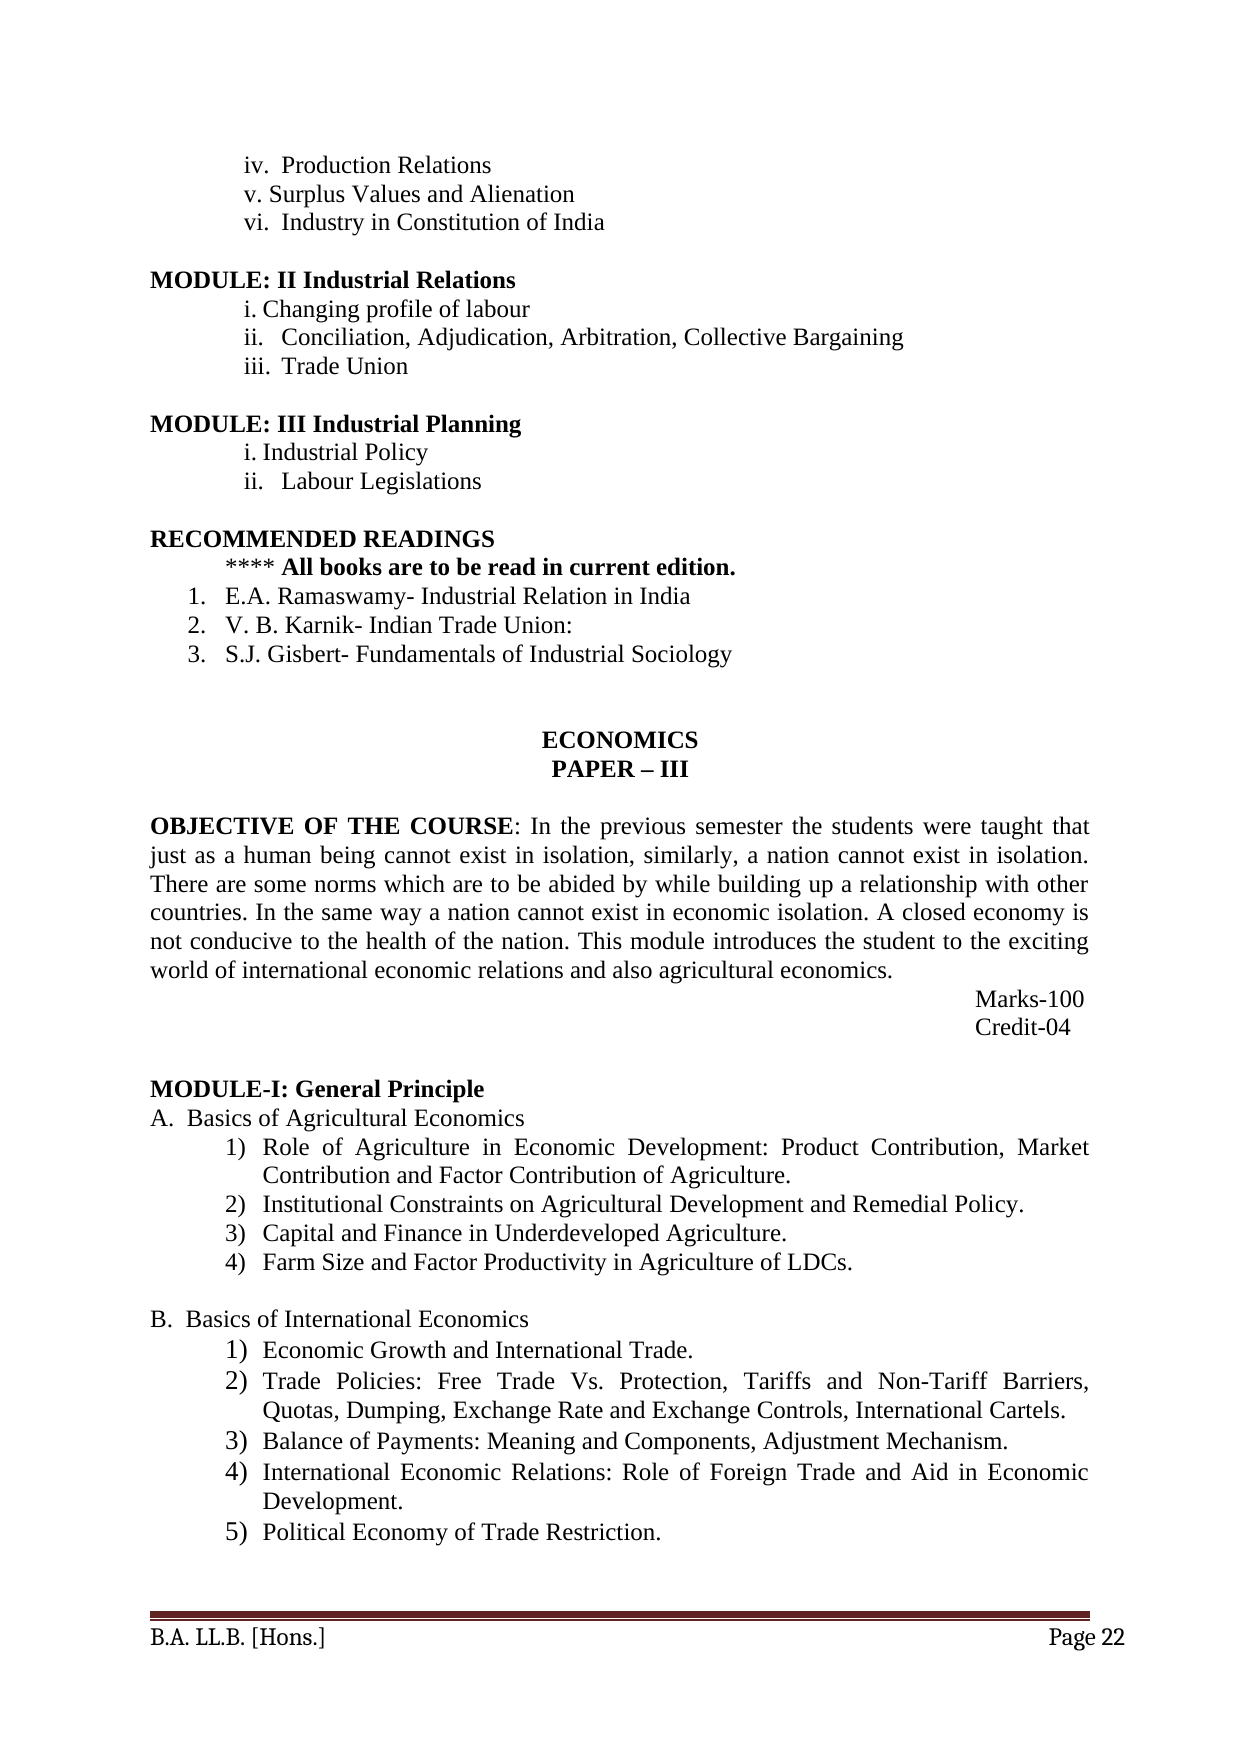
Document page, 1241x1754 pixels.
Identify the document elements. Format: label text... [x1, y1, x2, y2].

list Balance of Payments: Meaning and Components, Adjustment Mechanism. [225, 1424, 1090, 1455]
text ECONOMICS [150, 725, 1090, 754]
list Farm Size and Factor Productivity in Agriculture of LDCs. [225, 1247, 1090, 1275]
text PAPER – III [150, 754, 1090, 782]
list Changing profile of labour [244, 294, 1090, 322]
list Political Economy of Trade Restriction. [225, 1515, 1090, 1546]
list Institutional Constraints on Agricultural Development and Remedial Policy. [225, 1189, 1090, 1218]
list Trade Union [244, 351, 1090, 380]
text Marks-100 [675, 984, 1090, 1012]
list International Economic Relations: Role of Foreign Trade and Aid in Economic Development. [225, 1455, 1090, 1515]
list Industrial Policy [244, 437, 1090, 466]
list Role of Agriculture in Economic Development: Product Contribution, Market Contribution and Factor Contribution of Agriculture. [225, 1132, 1090, 1189]
list Capital and Finance in Underdeveloped Agriculture. [225, 1218, 1090, 1247]
list Surplus Values and Alienation [244, 179, 1090, 207]
text B. Basics of International Economics [150, 1304, 1090, 1333]
list Production Relations [244, 150, 1090, 179]
list Trade Policies: Free Trade Vs. Protection, Tariffs and Non-Tariff Barriers, Quotas, Dumping, Exchange Rate and Exchange Controls, International Cartels. [225, 1364, 1090, 1424]
list E.A. Ramaswamy- Industrial Relation in India [187, 581, 1090, 610]
text OBJECTIVE OF THE COURSE: In the previous semester the students were taught that just as a human being cannot exist in isolation, similarly, a nation cannot exist in isolation. There are some norms which are to be abided by while building up a relationship with other countries. In the same way a nation cannot exist in economic isolation. A closed economy is not conducive to the health of the nation. This module introduces the student to the exciting world of international economic relations and also agricultural economics. [150, 811, 1090, 984]
list Labour Legislations [244, 466, 1090, 495]
text MODULE: II Industrial Relations [150, 265, 1090, 294]
text Credit-04 [900, 1012, 1090, 1041]
list S.J. Gisbert- Fundamentals of Industrial Sociology [187, 639, 1090, 667]
subtitle MODULE-I: General Principle [150, 1074, 1090, 1103]
text RECOMMENDED READINGS [150, 524, 1090, 552]
text MODULE: III Industrial Planning [150, 409, 1090, 437]
list Economic Growth and International Trade. [225, 1333, 1090, 1364]
list Conciliation, Adjudication, Arbitration, Collective Bargaining [244, 322, 1090, 351]
list V. B. Karnik- Indian Trade Union: [187, 610, 1090, 639]
text A. Basics of Agricultural Economics [150, 1103, 1090, 1132]
text **** All books are to be read in current edition. [225, 552, 1090, 581]
list Industry in Constitution of India [244, 207, 1090, 236]
